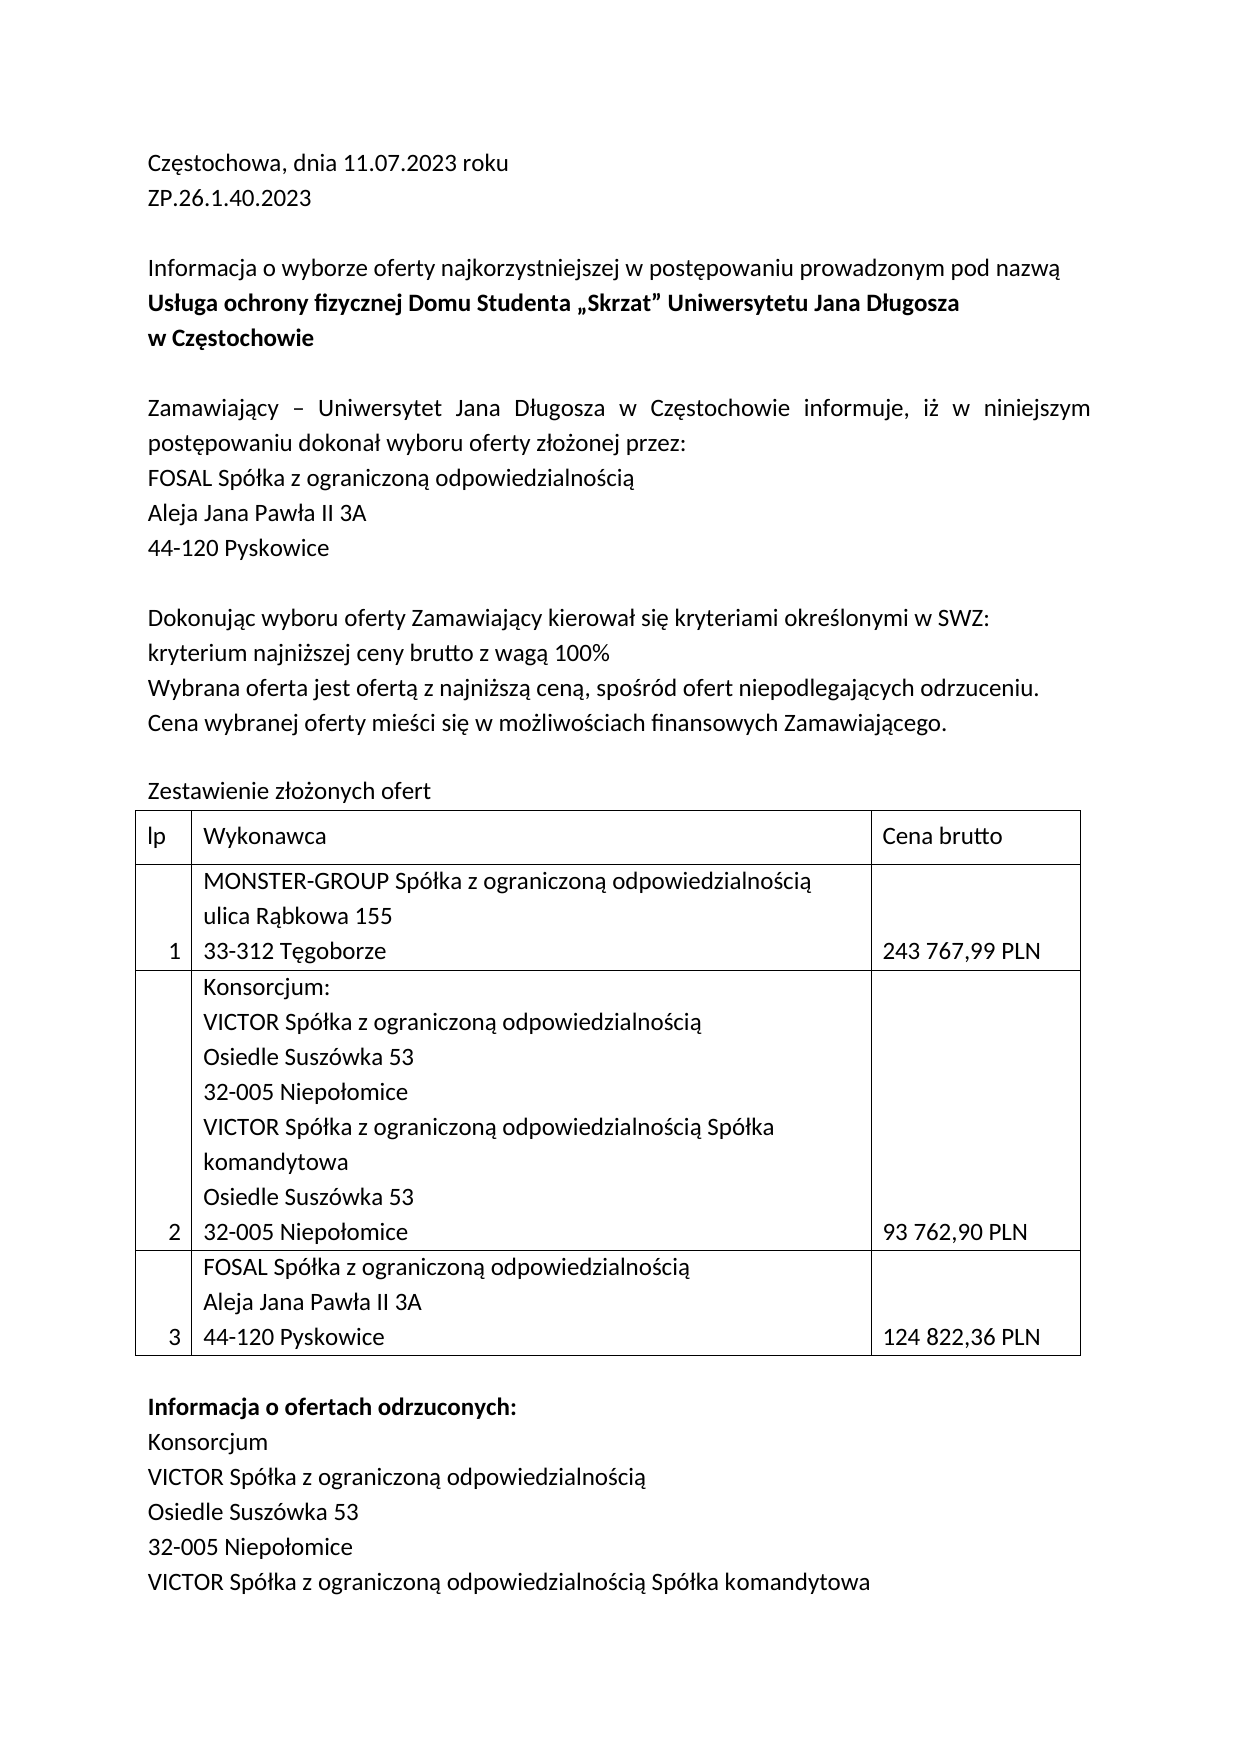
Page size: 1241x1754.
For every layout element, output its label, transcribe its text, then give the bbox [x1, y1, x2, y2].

text Aleja Jana Pawła II 3A [148, 498, 1093, 528]
text ZP.26.1.40.2023 [148, 183, 1093, 213]
text VICTOR Spółka z ograniczoną odpowiedzialnością [148, 1461, 1093, 1492]
text Wybrana oferta jest ofertą z najniższą ceną, spośród ofert niepodlegających odrzuceniu. Cena wybranej oferty mieści się w możliwościach finansowych Zamawiającego. [148, 673, 1093, 738]
text VICTOR Spółka z ograniczoną odpowiedzialnością Spółka komandytowa [148, 1566, 1093, 1597]
table_header lp [136, 811, 191, 864]
table_cell MONSTER-GROUP Spółka z ograniczoną odpowiedzialnością ulica Rąbkowa 155 33-312 Tęgoborze [192, 865, 871, 969]
table_header Wykonawca [192, 811, 871, 864]
table_cell Konsorcjum: VICTOR Spółka z ograniczoną odpowiedzialnością Osiedle Suszówka 53 32-005 Niepołomice VICTOR Spółka z ograniczoną odpowiedzialnością Spółka komandytowa Osiedle Suszówka 53 32-005 Niepołomice [192, 971, 871, 1250]
text Osiedle Suszówka 53 32-005 Niepołomice [148, 1496, 1093, 1562]
text FOSAL Spółka z ograniczoną odpowiedzialnością [148, 463, 1093, 493]
table_cell 1 [136, 865, 191, 969]
table_cell 93 762,90 PLN [872, 971, 1080, 1250]
text 44-120 Pyskowice [148, 533, 1093, 563]
table_cell 3 [136, 1251, 191, 1355]
table_cell FOSAL Spółka z ograniczoną odpowiedzialnością Aleja Jana Pawła II 3A 44-120 Pyskowice [192, 1251, 871, 1355]
table_cell 243 767,99 PLN [872, 865, 1080, 969]
text Informacja o ofertach odrzuconych: [148, 1391, 1093, 1422]
table_header Cena brutto [872, 811, 1080, 864]
text Konsorcjum [148, 1426, 1093, 1457]
table_cell 124 822,36 PLN [872, 1251, 1080, 1355]
text Zestawienie złożonych ofert [148, 775, 1093, 806]
text Zamawiający – Uniwersytet Jana Długosza w Częstochowie informuje, iż w niniejszym postępowaniu dokonał wyboru oferty złożonej przez: [148, 393, 1093, 458]
table_cell 2 [136, 971, 191, 1250]
text Dokonując wyboru oferty Zamawiający kierował się kryteriami określonymi w SWZ: [148, 603, 1093, 633]
text Informacja o wyborze oferty najkorzystniejszej w postępowaniu prowadzonym pod nazwą Usługa ochrony fizycznej Domu Studenta „Skrzat” Uniwersytetu Jana Długosza w Częstochowie [148, 253, 1093, 353]
text Częstochowa, dnia 11.07.2023 roku [148, 148, 1093, 178]
text kryterium najniższej ceny brutto z wagą 100% [148, 638, 1093, 668]
